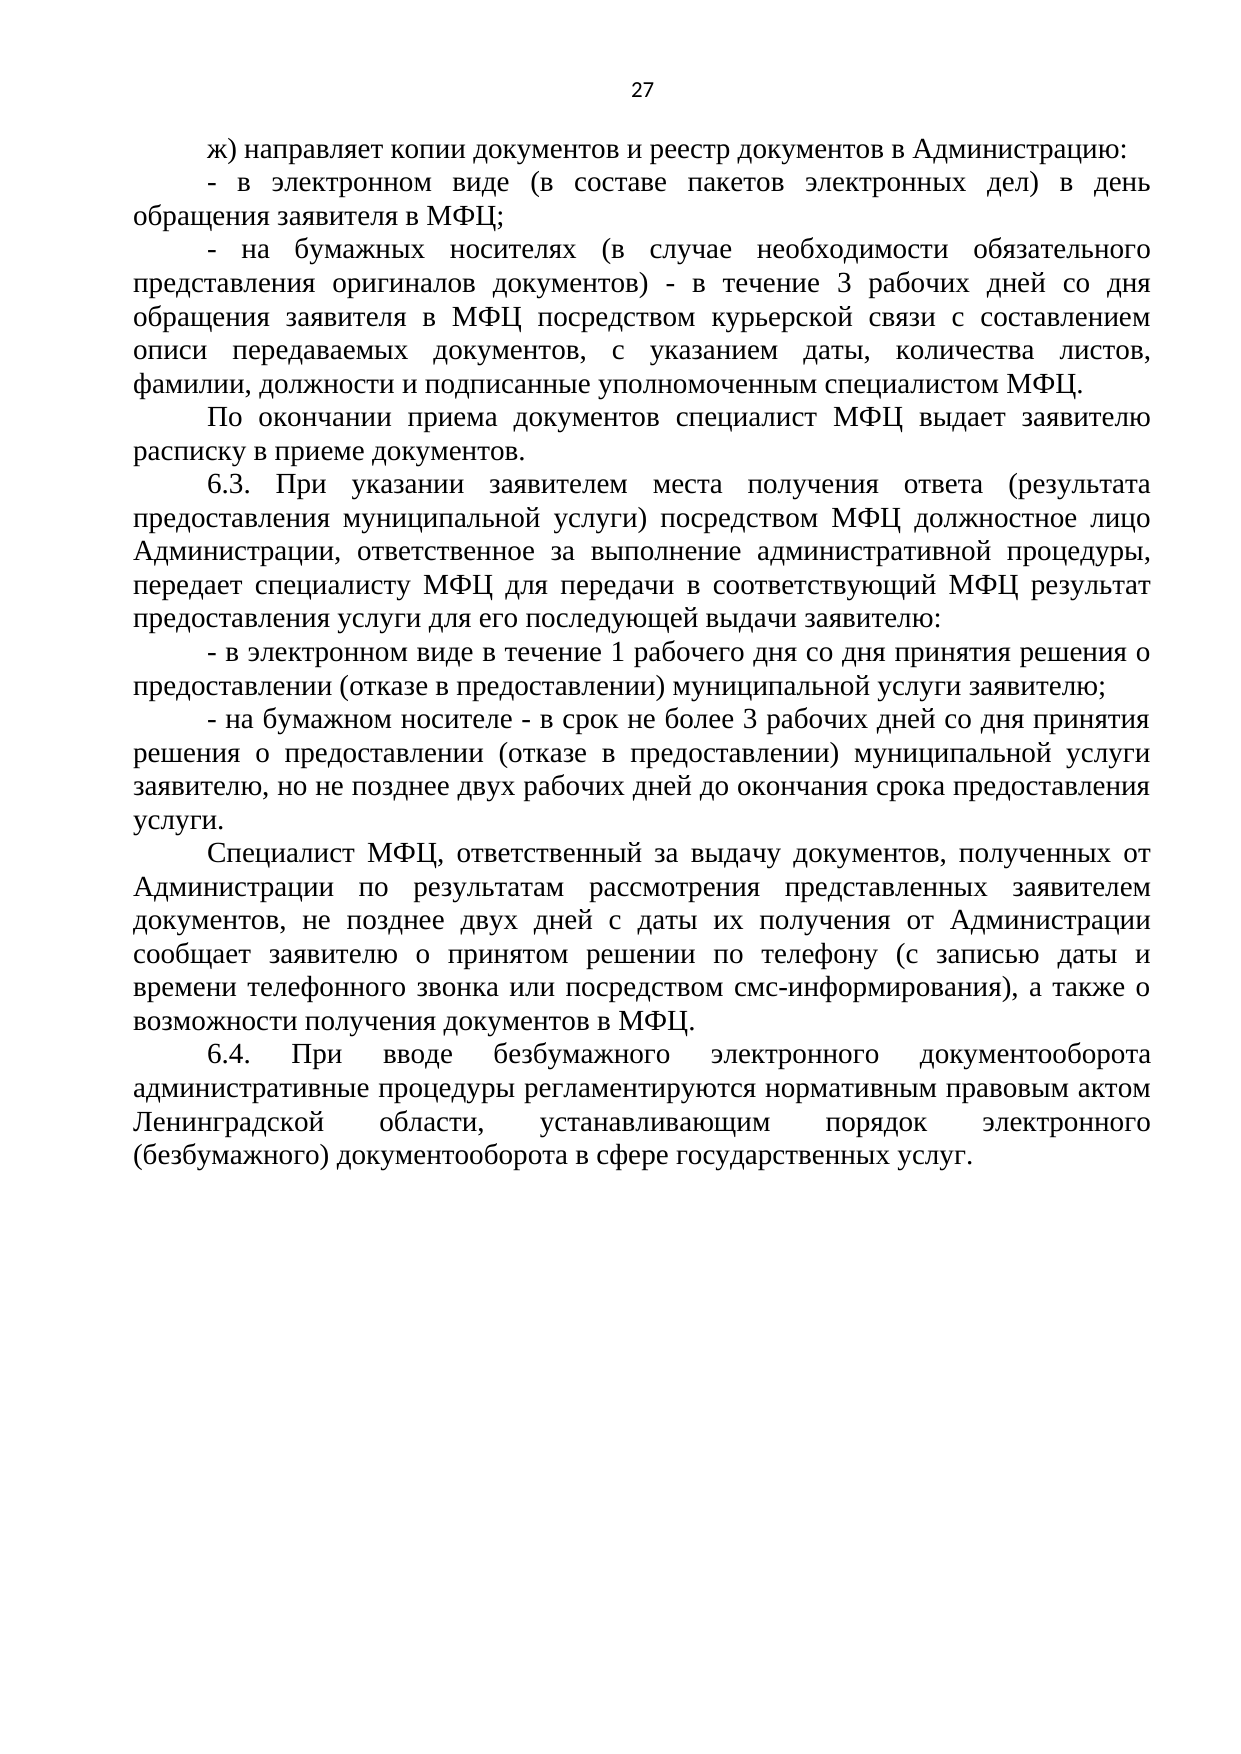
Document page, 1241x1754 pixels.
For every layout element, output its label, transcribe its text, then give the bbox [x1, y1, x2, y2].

text - в электронном виде в течение 1 рабочего дня со дня принятия решения о предоставлении (отказе в предоставлении) муниципальной услуги заявителю; [133, 634, 1152, 701]
text 6.4. При вводе безбумажного электронного документооборота административные процедуры регламентируются нормативным правовым актом Ленинградской области, устанавливающим порядок электронного (безбумажного) документооборота в сфере государственных услуг. [133, 1037, 1152, 1171]
text - на бумажных носителях (в случае необходимости обязательного представления оригиналов документов) - в течение 3 рабочих дней со дня обращения заявителя в МФЦ посредством курьерской связи с составлением описи передаваемых документов, с указанием даты, количества листов, фамилии, должности и подписанные уполномоченным специалистом МФЦ. [133, 232, 1152, 399]
text - в электронном виде (в составе пакетов электронных дел) в день обращения заявителя в МФЦ; [133, 164, 1152, 232]
text ж) направляет копии документов и реестр документов в Администрацию: [133, 131, 1152, 164]
text Специалист МФЦ, ответственный за выдачу документов, полученных от Администрации по результатам рассмотрения представленных заявителем документов, не позднее двух дней с даты их получения от Администрации сообщает заявителю о принятом решении по телефону (с записью даты и времени телефонного звонка или посредством смс-информирования), а также о возможности получения документов в МФЦ. [133, 835, 1152, 1037]
text По окончании приема документов специалист МФЦ выдает заявителю расписку в приеме документов. [133, 399, 1152, 466]
text - на бумажном носителе - в срок не более 3 рабочих дней со дня принятия решения о предоставлении (отказе в предоставлении) муниципальной услуги заявителю, но не позднее двух рабочих дней до окончания срока предоставления услуги. [133, 701, 1152, 835]
text 6.3. При указании заявителем места получения ответа (результата предоставления муниципальной услуги) посредством МФЦ должностное лицо Администрации, ответственное за выполнение административной процедуры, передает специалисту МФЦ для передачи в соответствующий МФЦ результат предоставления услуги для его последующей выдачи заявителю: [133, 466, 1152, 634]
